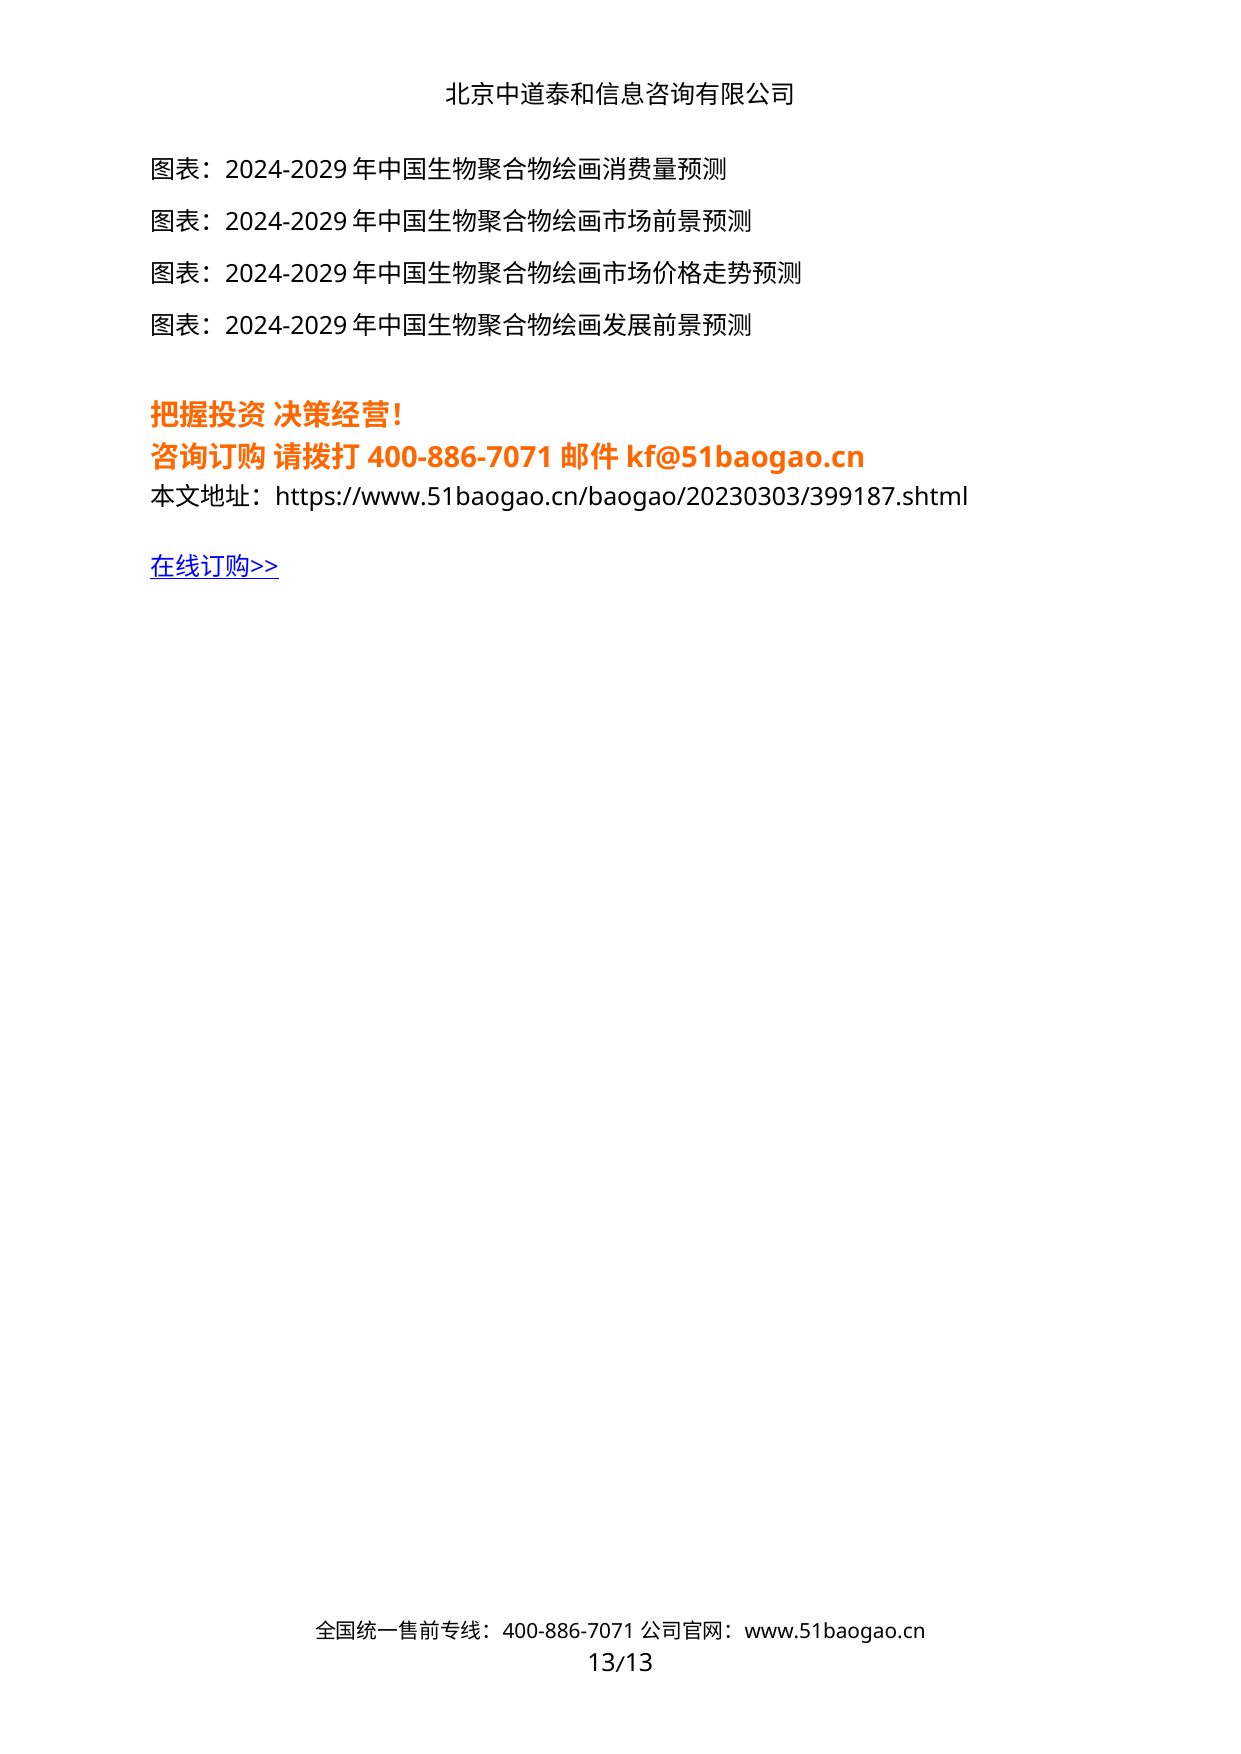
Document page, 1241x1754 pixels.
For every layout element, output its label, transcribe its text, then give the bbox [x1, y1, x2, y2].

text 图表：2024-2029年中国生物聚合物绘画消费量预测 [150, 150, 1090, 186]
text 图表：2024-2029年中国生物聚合物绘画市场价格走势预测 [150, 254, 1090, 290]
text 图表：2024-2029年中国生物聚合物绘画市场前景预测 [150, 202, 1090, 238]
text 把握投资 决策经营！咨询订购 请拨打 400-886-7071 邮件 kf@51baogao.cn本文地址：https://www.51baogao.cn/baogao/20230303/399187.shtml [150, 357, 1090, 512]
text 在线订购>> [150, 512, 1090, 583]
text 图表：2024-2029年中国生物聚合物绘画发展前景预测 [150, 306, 1090, 342]
